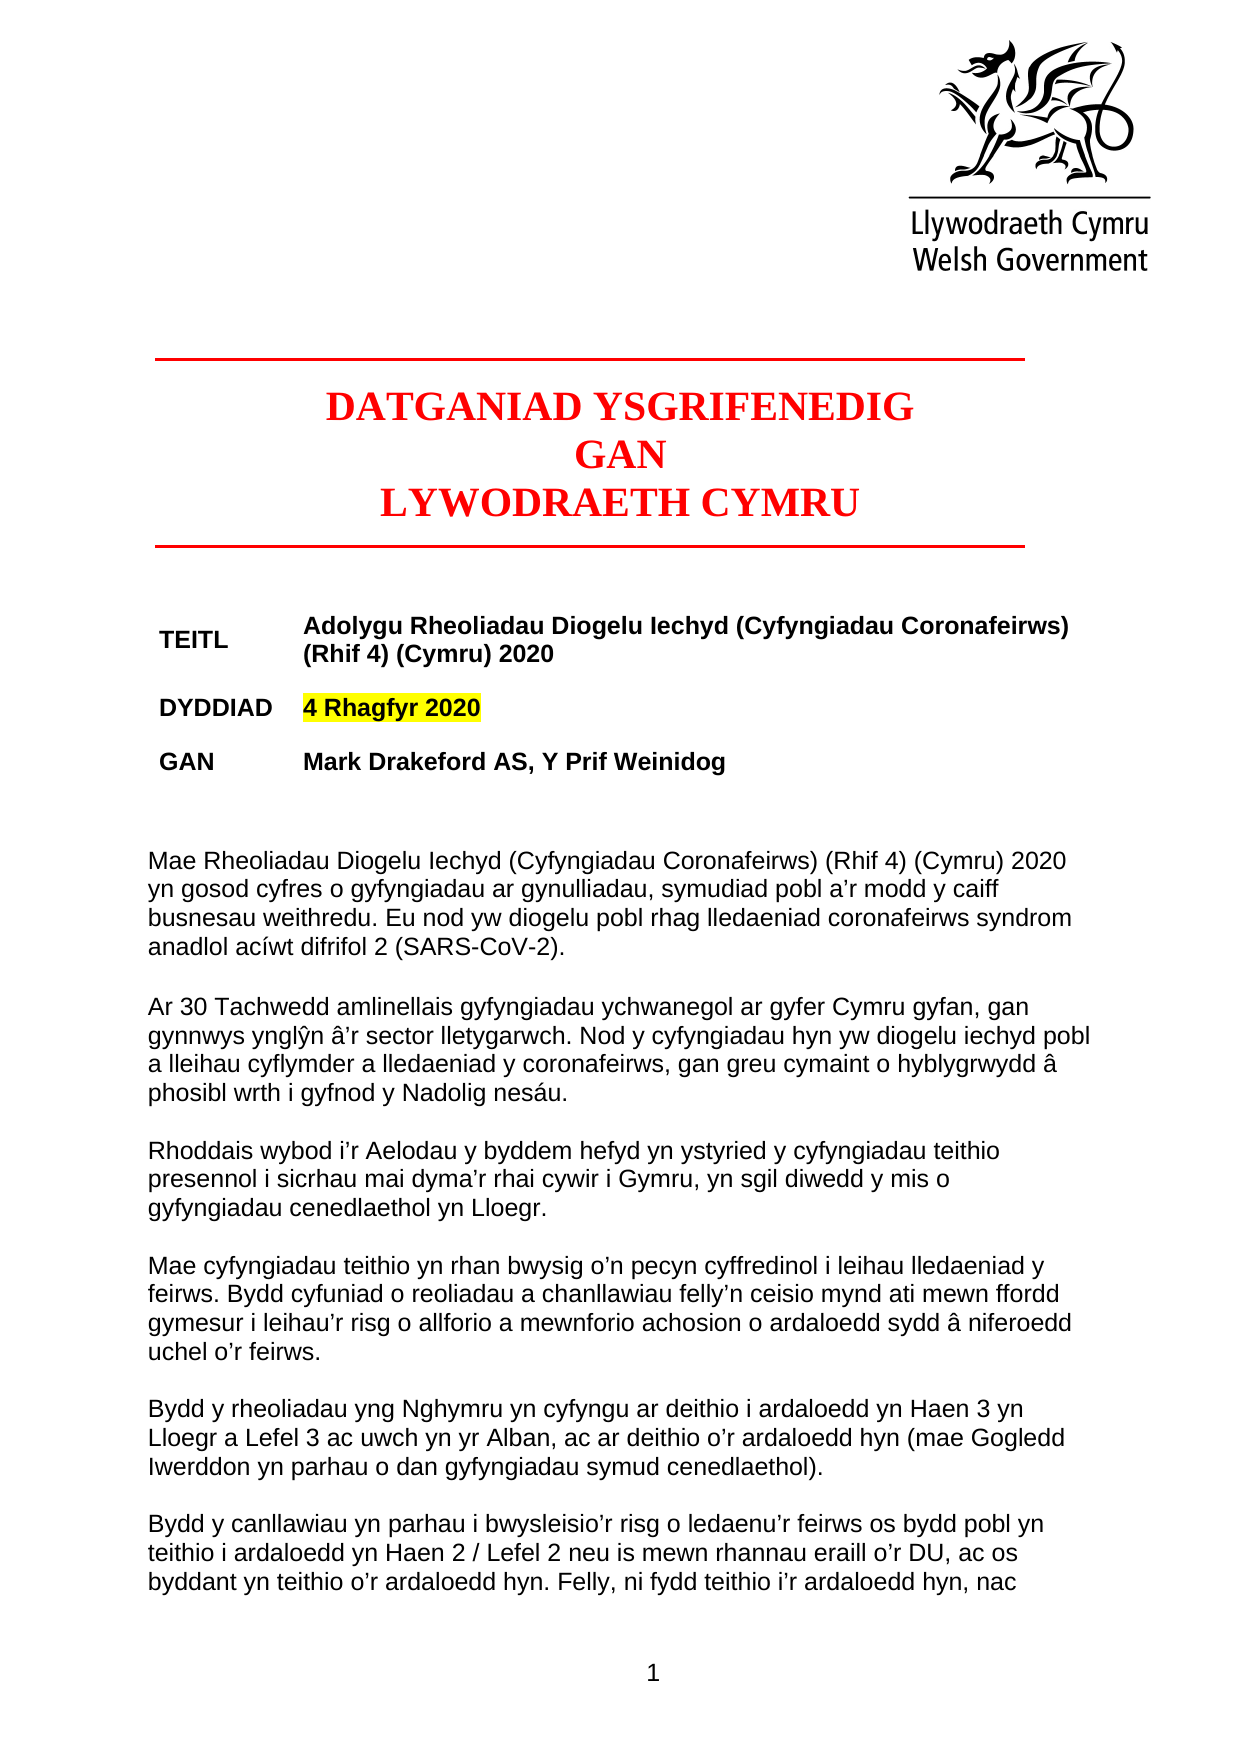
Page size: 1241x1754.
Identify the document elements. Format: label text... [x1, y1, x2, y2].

table_header TEITL [148, 557, 292, 681]
subtitle GAN [148, 430, 1092, 478]
table_header Adolygu Rheoliadau Diogelu Iechyd (Cyfyngiadau Coronafeirws) (Rhif 4) (Cymru) 2020 [292, 557, 1089, 681]
text Mae cyfyngiadau teithio yn rhan bwysig o’n pecyn cyffredinol i leihau lledaeniad y feirws. Bydd cyfuniad o reoliadau a chanllawiau felly’n ceisio mynd ati mewn ffordd gymesur i leihau’r risg o allforio a mewnforio achosion o ardaloedd sydd â niferoedd uchel o’r feirws. [148, 1251, 1092, 1366]
text Rhoddais wybod i’r Aelodau y byddem hefyd yn ystyried y cyfyngiadau teithio presennol i sicrhau mai dyma’r rhai cywir i Gymru, yn sgil diwedd y mis o gyfyngiadau cenedlaethol yn Lloegr. [148, 1136, 1092, 1222]
text Bydd y rheoliadau yng Nghymru yn cyfyngu ar deithio i ardaloedd yn Haen 3 yn Lloegr a Lefel 3 ac uwch yn yr Alban, ac ar deithio o’r ardaloedd hyn (mae Gogledd Iwerddon yn parhau o dan gyfyngiadau symud cenedlaethol). [148, 1394, 1092, 1481]
table_cell DYDDIAD [148, 681, 292, 734]
table_cell 4 Rhagfyr 2020 [292, 681, 1089, 734]
subtitle DATGANIAD YSGRIFENEDIG [148, 382, 1092, 430]
table_cell GAN [148, 734, 292, 788]
text Mae Rheoliadau Diogelu Iechyd (Cyfyngiadau Coronafeirws) (Rhif 4) (Cymru) 2020 yn gosod cyfres o gyfyngiadau ar gynulliadau, symudiad pobl a’r modd y caiff busnesau weithredu. Eu nod yw diogelu pobl rhag lledaeniad coronafeirws syndrom anadlol acíwt difrifol 2 (SARS-CoV-2). [148, 846, 1092, 961]
table_cell Mark Drakeford AS, Y Prif Weinidog [292, 734, 1089, 788]
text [148, 1509, 1092, 1596]
picture [908, 40, 1151, 271]
text Ar 30 Tachwedd amlinellais gyfyngiadau ychwanegol ar gyfer Cymru gyfan, gan gynnwys ynglŷn â’r sector lletygarwch. Nod y cyfyngiadau hyn yw diogelu iechyd pobl a lleihau cyflymder a lledaeniad y coronafeirws, gan greu cymaint o hyblygrwydd â phosibl wrth i gyfnod y Nadolig nesáu. [148, 992, 1092, 1107]
subtitle LYWODRAETH CYMRU [148, 478, 1092, 526]
